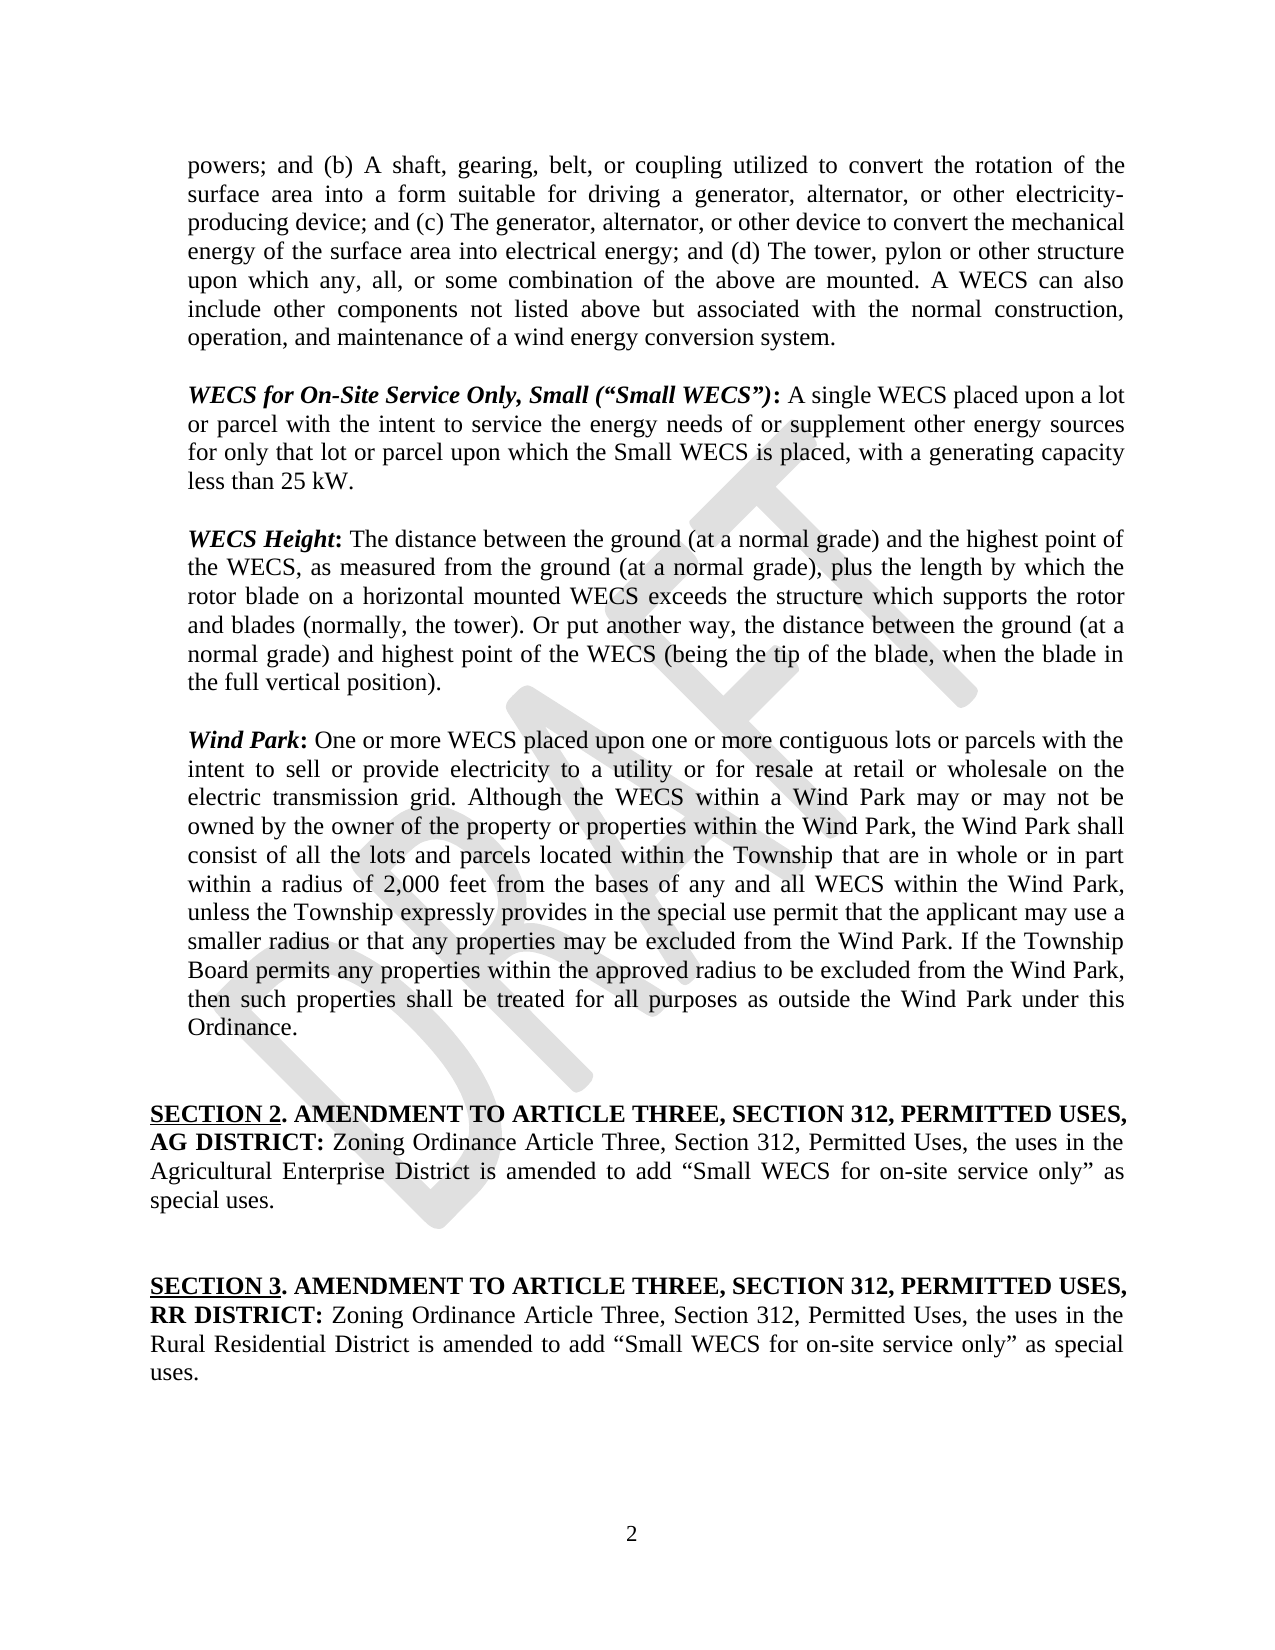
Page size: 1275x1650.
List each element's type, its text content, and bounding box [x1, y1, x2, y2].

text AG DISTRICT: Zoning Ordinance Article Three, Section 312, Permitted Uses, the uses in the Agricultural Enterprise District is amended to add “Small WECS for on-site service only” as special uses. [150, 1127, 1125, 1214]
text RR DISTRICT: Zoning Ordinance Article Three, Section 312, Permitted Uses, the uses in the Rural Residential District is amended to add “Small WECS for on-site service only” as special uses. [150, 1300, 1125, 1386]
text WECS for On-Site Service Only, Small (“Small WECS”): A single WECS placed upon a lot or parcel with the intent to service the energy needs of or supplement other energy sources for only that lot or parcel upon which the Small WECS is placed, with a generating capacity less than 25 kW. [187, 380, 1125, 495]
text powers; and (b) A shaft, gearing, belt, or coupling utilized to convert the rotation of the surface area into a form suitable for driving a generator, alternator, or other electricity-producing device; and (c) The generator, alternator, or other device to convert the mechanical energy of the surface area into electrical energy; and (d) The tower, pylon or other structure upon which any, all, or some combination of the above are mounted. A WECS can also include other components not listed above but associated with the normal construction, operation, and maintenance of a wind energy conversion system. [187, 150, 1125, 351]
subtitle SECTION 3. AMENDMENT TO ARTICLE THREE, SECTION 312, PERMITTED USES, [150, 1271, 1137, 1300]
text Wind Park: One or more WECS placed upon one or more contiguous lots or parcels with the intent to sell or provide electricity to a utility or for resale at retail or wholesale on the electric transmission grid. Although the WECS within a Wind Park may or may not be owned by the owner of the property or properties within the Wind Park, the Wind Park shall consist of all the lots and parcels located within the Township that are in whole or in part within a radius of 2,000 feet from the bases of any and all WECS within the Wind Park, unless the Township expressly provides in the special use permit that the applicant may use a smaller radius or that any properties may be excluded from the Wind Park. If the Township Board permits any properties within the approved radius to be excluded from the Wind Park, then such properties shall be treated for all purposes as outside the Wind Park under this Ordinance. [187, 725, 1125, 1041]
subtitle SECTION 2. AMENDMENT TO ARTICLE THREE, SECTION 312, PERMITTED USES, [150, 1099, 1137, 1127]
text WECS Height: The distance between the ground (at a normal grade) and the highest point of the WECS, as measured from the ground (at a normal grade), plus the length by which the rotor blade on a horizontal mounted WECS exceeds the structure which supports the rotor and blades (normally, the tower). Or put another way, the distance between the ground (at a normal grade) and highest point of the WECS (being the tip of the blade, when the blade in the full vertical position). [187, 524, 1126, 696]
